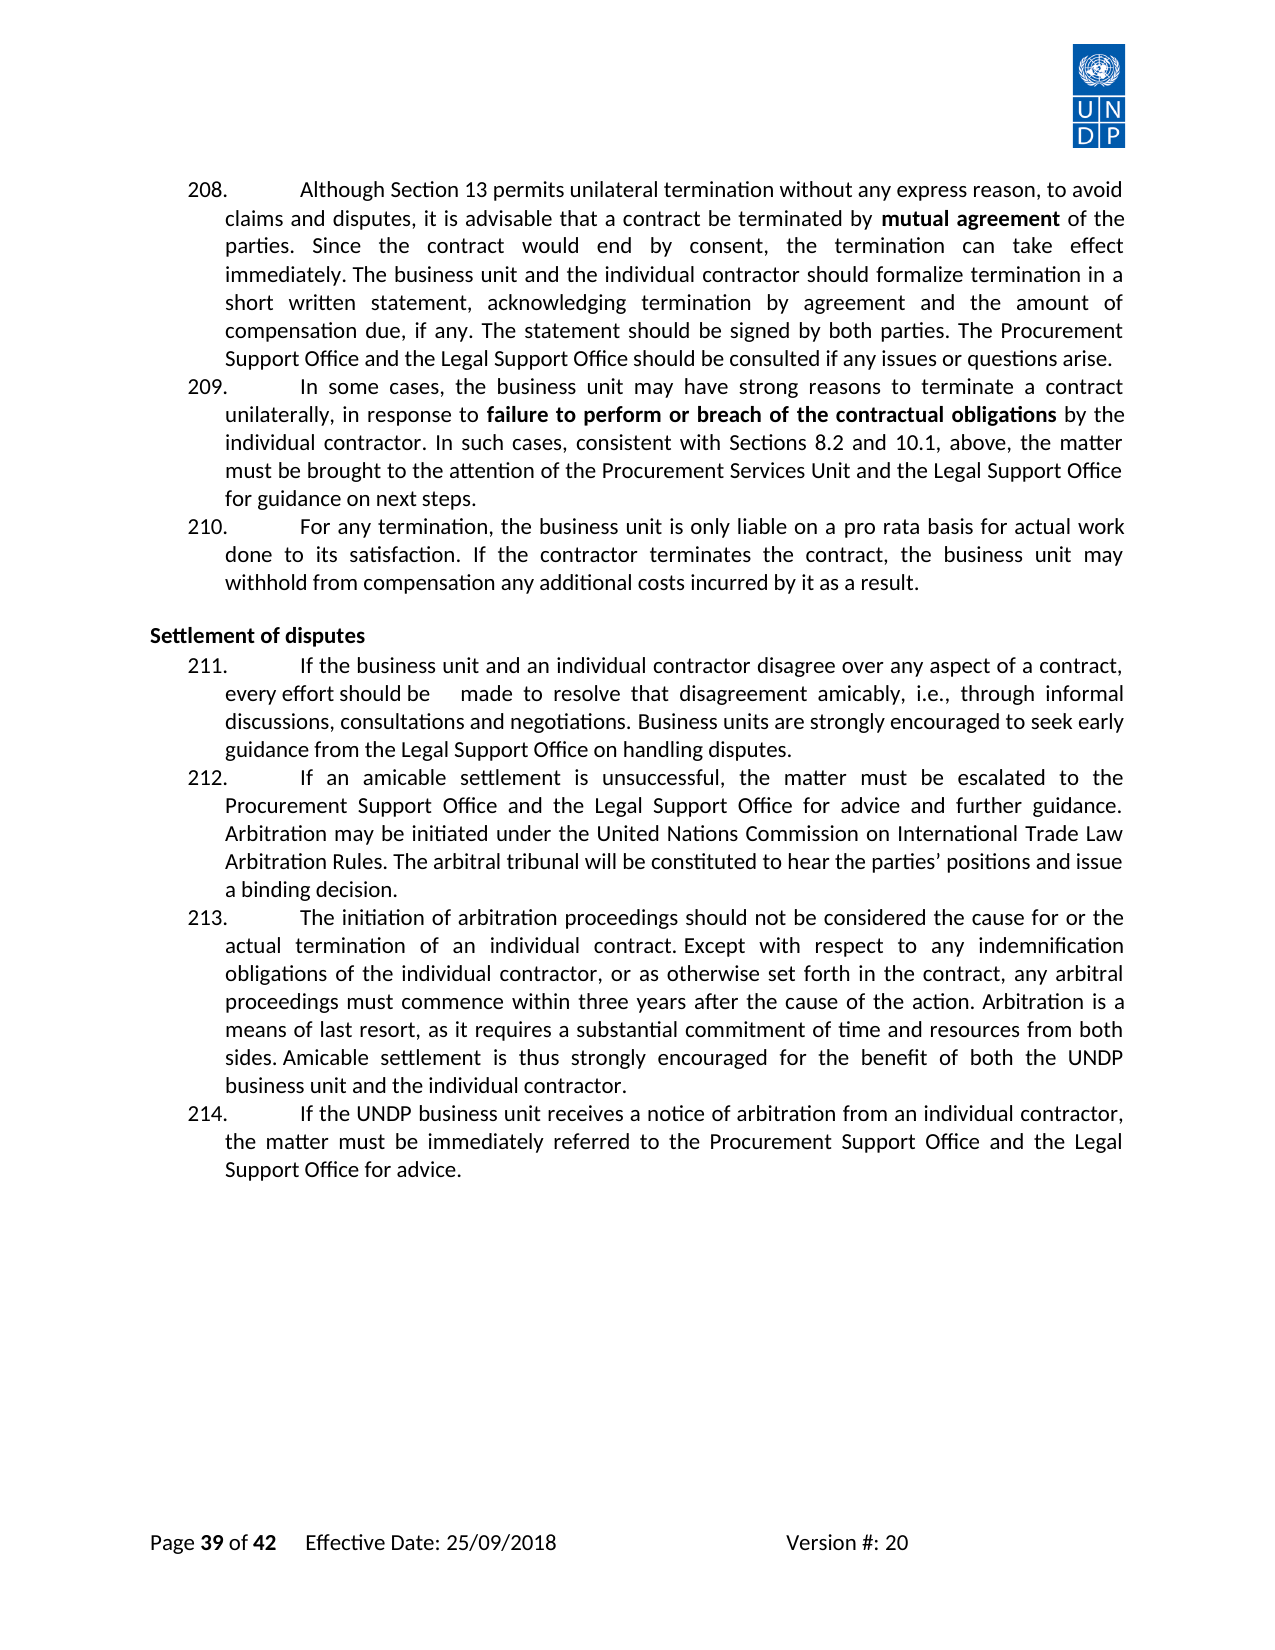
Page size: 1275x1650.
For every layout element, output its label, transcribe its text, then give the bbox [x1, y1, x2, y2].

list If an amicable settlement is unsuccessful, the matter must be escalated to the Procurement Support Office and the Legal Support Office for advice and further guidance. Arbitration may be initiated under the United Nations Commission on International Trade Law Arbitration Rules. The arbitral tribunal will be constituted to hear the parties’ positions and issue a binding decision. [187, 763, 1125, 903]
picture [1072, 44, 1125, 148]
list If the UNDP business unit receives a notice of arbitration from an individual contractor, the matter must be immediately referred to the Procurement Support Office and the Legal Support Office for advice. [187, 1099, 1125, 1183]
list The initiation of arbitration proceedings should not be considered the cause for or the actual termination of an individual contract. Except with respect to any indemnification obligations of the individual contractor, or as otherwise set forth in the contract, any arbitral proceedings must commence within three years after the cause of the action. Arbitration is a means of last resort, as it requires a substantial commitment of time and resources from both sides. Amicable settlement is thus strongly encouraged for the benefit of both the UNDP business unit and the individual contractor. [187, 903, 1125, 1099]
list In some cases, the business unit may have strong reasons to terminate a contract unilaterally, in response to failure to perform or breach of the contractual obligations by the individual contractor. In such cases, consistent with Sections 8.2 and 10.1, above, the matter must be brought to the attention of the Procurement Services Unit and the Legal Support Office for guidance on next steps. [187, 372, 1125, 512]
list Although Section 13 permits unilateral termination without any express reason, to avoid claims and disputes, it is advisable that a contract be terminated by mutual agreement of the parties. Since the contract would end by consent, the termination can take effect immediately. The business unit and the individual contractor should formalize termination in a short written statement, acknowledging termination by agreement and the amount of compensation due, if any. The statement should be signed by both parties. The Procurement Support Office and the Legal Support Office should be consulted if any issues or questions arise. [187, 176, 1125, 372]
list Settlement of disputes [150, 621, 1125, 649]
list If the business unit and an individual contractor disagree over any aspect of a contract, every effort should be made to resolve that disagreement amicably, i.e., through informal discussions, consultations and negotiations. Business units are strongly encouraged to seek early guidance from the Legal Support Office on handling disputes. [187, 651, 1125, 763]
list For any termination, the business unit is only liable on a pro rata basis for actual work done to its satisfaction. If the contractor terminates the contract, the business unit may withhold from compensation any additional costs incurred by it as a result. [187, 512, 1125, 596]
